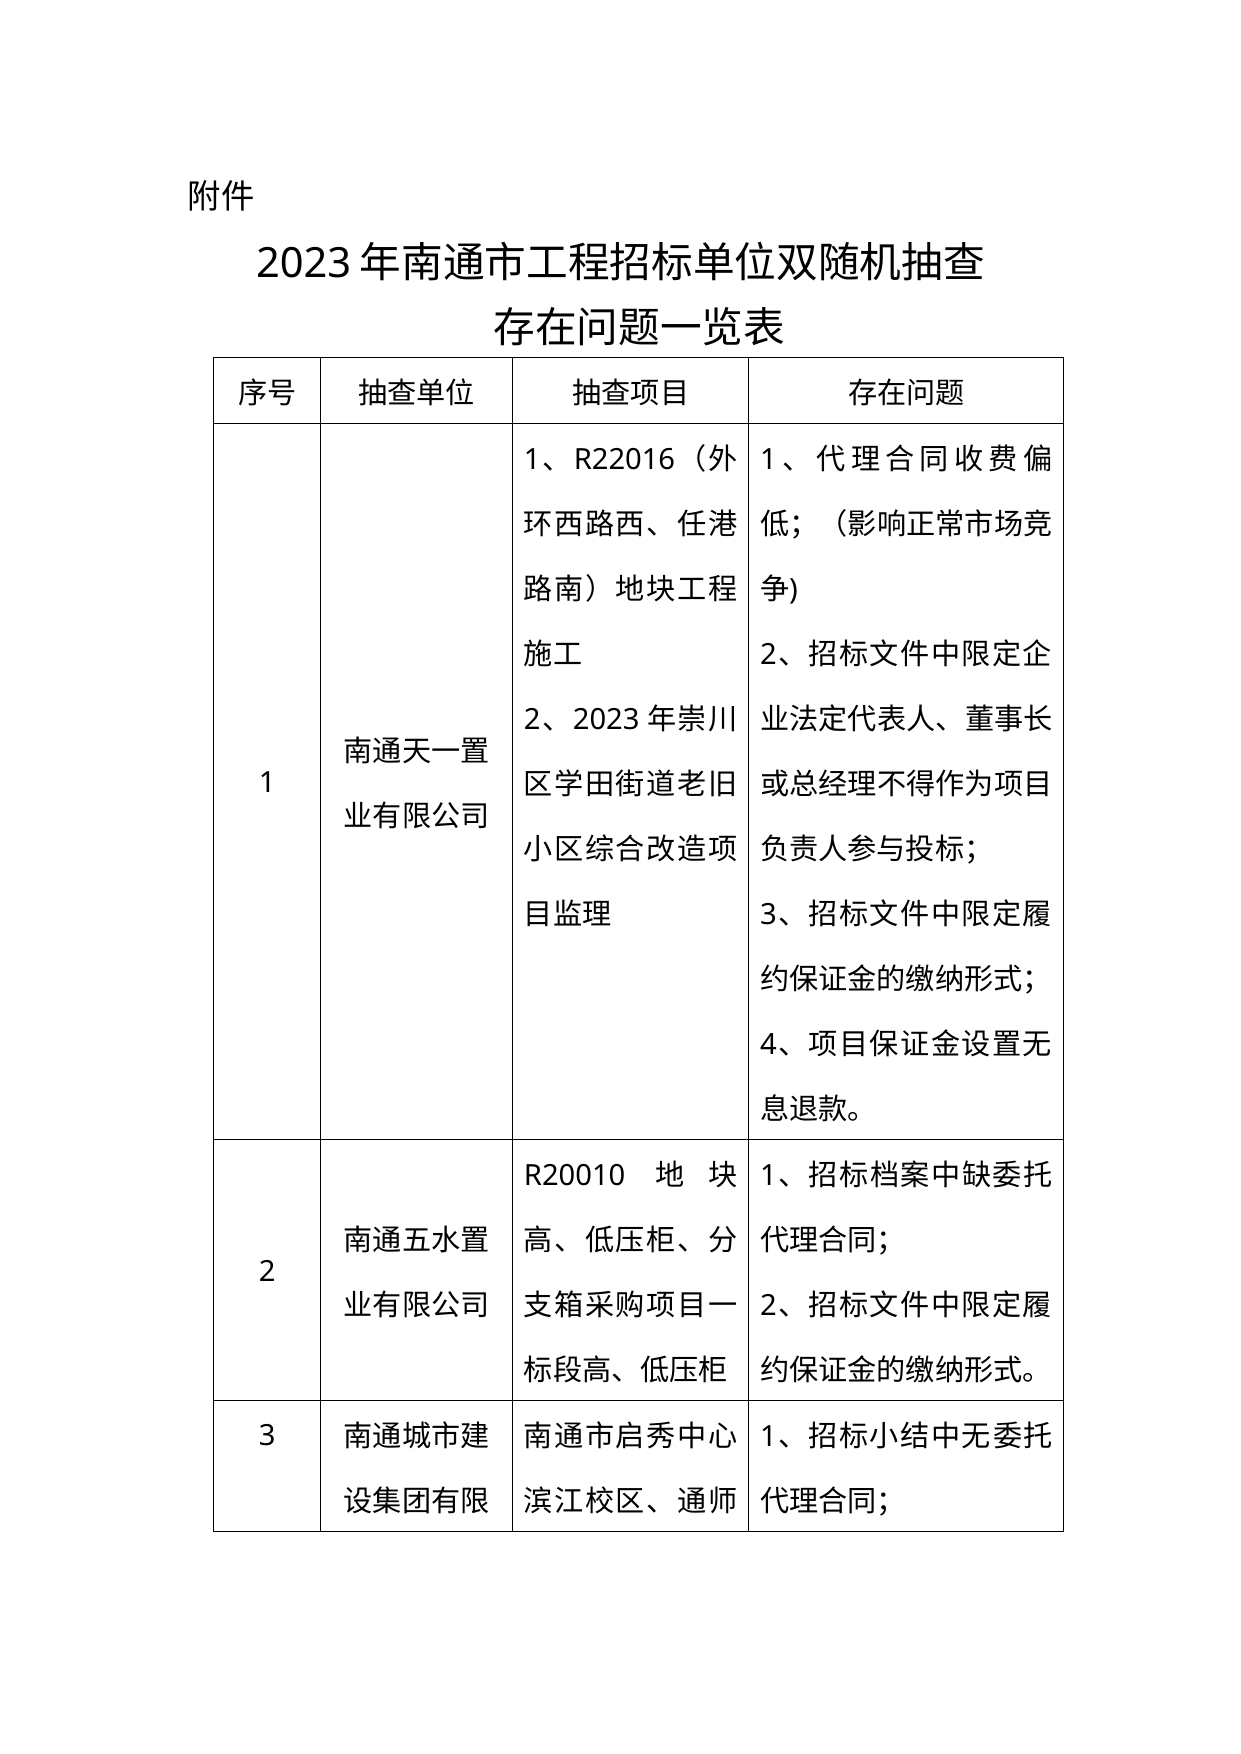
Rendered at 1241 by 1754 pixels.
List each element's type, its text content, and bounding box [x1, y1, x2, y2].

table_cell 南通城市建设集团有限公司 [321, 1401, 512, 1531]
text 附件 [187, 162, 1053, 227]
table_header 序号 [214, 358, 320, 423]
table_cell R20010地块高、低压柜、分支箱采购项目一标段高、低压柜 [513, 1140, 748, 1400]
table_cell 1、R22016（外环西路西、任港路南）地块工程施工 2、2023年崇川区学田街道老旧小区综合改造项目监理 [513, 424, 748, 1139]
table_cell 南通天一置业有限公司 [321, 424, 512, 1139]
table_cell 2 [214, 1140, 320, 1400]
table_header 抽查项目 [513, 358, 748, 423]
text 2023年南通市工程招标单位双随机抽查 [187, 227, 1053, 292]
table_header 存在问题 [749, 358, 1063, 423]
table_cell 3 [214, 1401, 320, 1531]
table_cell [749, 1401, 1063, 1531]
table_cell 1、招标档案中缺委托代理合同； 2、招标文件中限定履约保证金的缴纳形式。 [749, 1140, 1063, 1400]
list 存在问题一览表 [225, 292, 1053, 357]
table_cell 南通五水置业有限公司 [321, 1140, 512, 1400]
table_header 抽查单位 [321, 358, 512, 423]
table_cell 1 [214, 424, 320, 1139]
table_cell 1、代理合同收费偏低；（影响正常市场竞争) 2、招标文件中限定企业法定代表人、董事长或总经理不得作为项目负责人参与投标； 3、招标文件中限定履约保证金的缴纳形式； 4、项目保证金设置无息退款。 [749, 424, 1063, 1139]
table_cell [513, 1401, 748, 1531]
